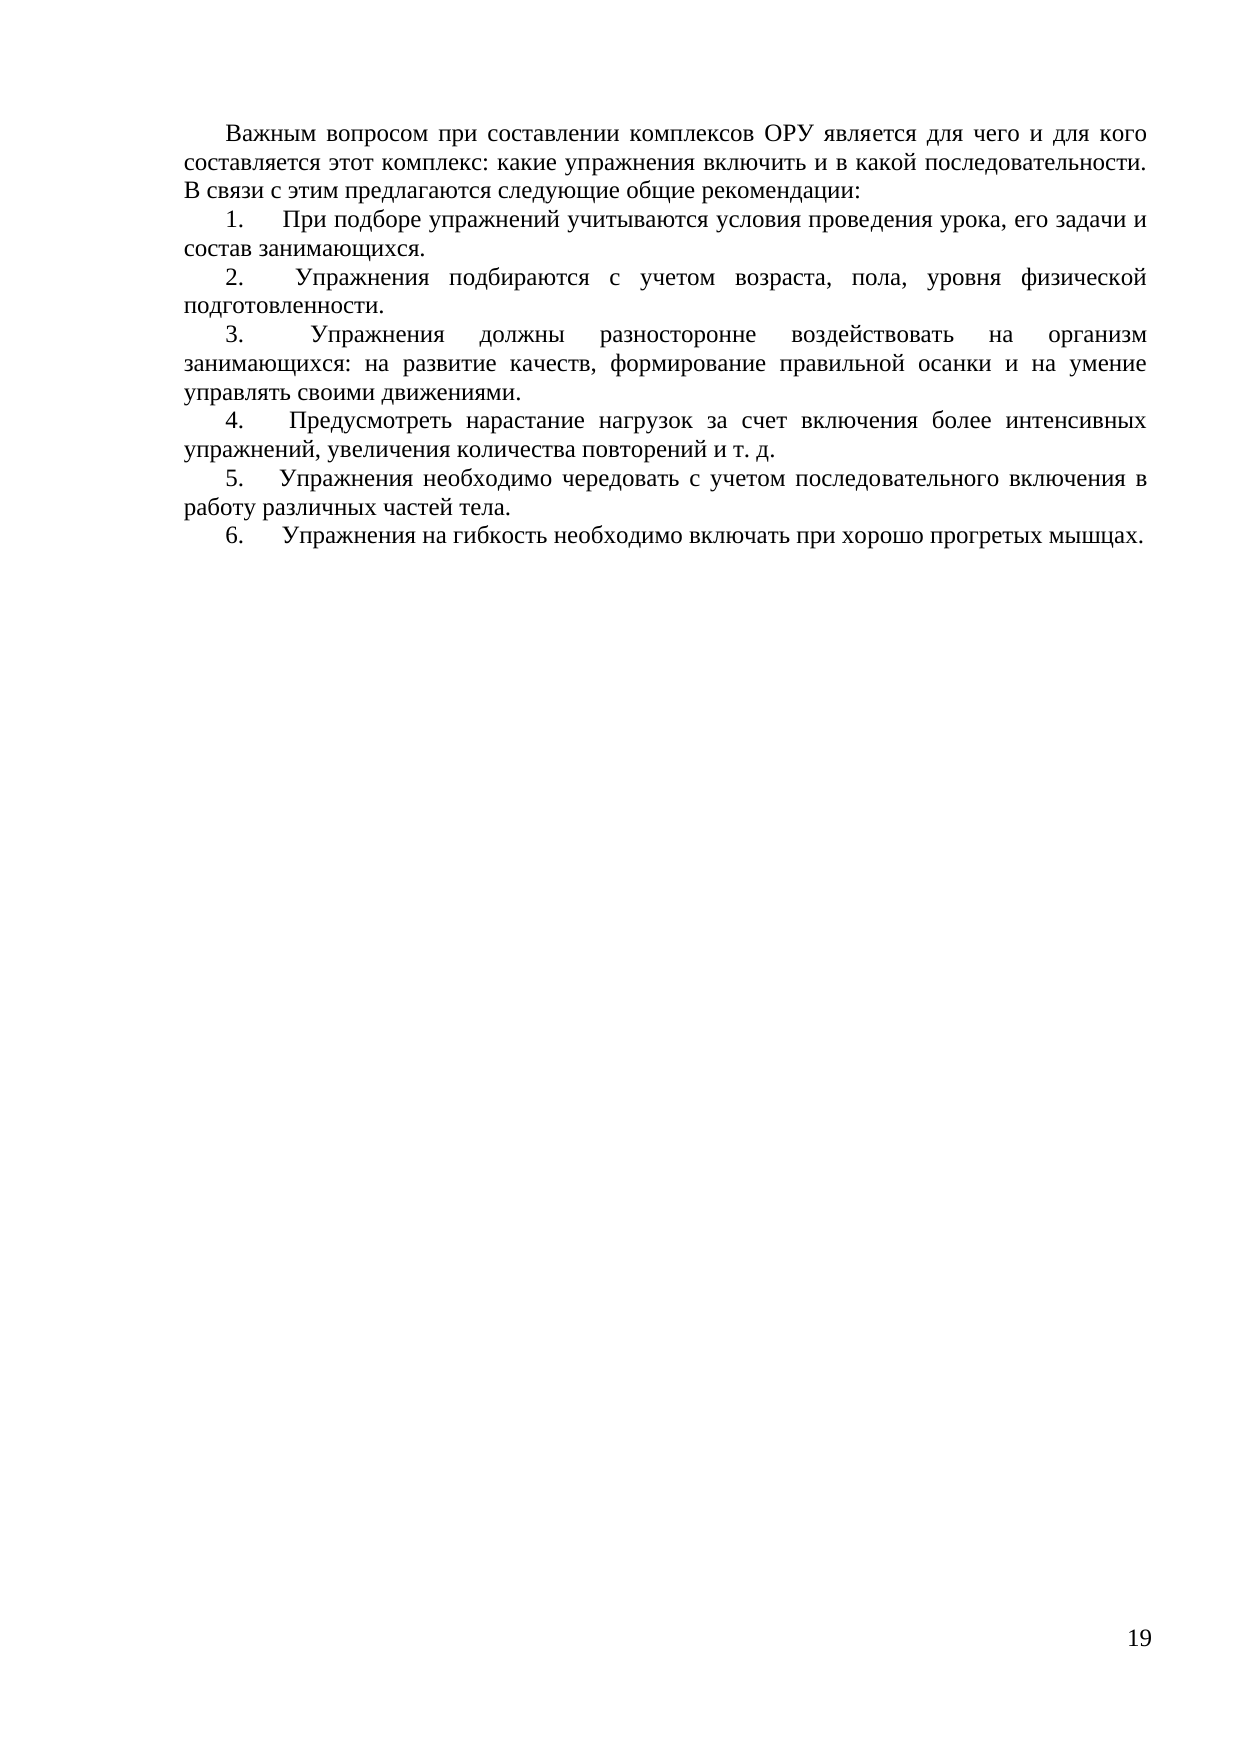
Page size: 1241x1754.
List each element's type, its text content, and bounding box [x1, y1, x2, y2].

text 4. Предусмотреть нарастание нагрузок за счет включения более интенсивных упражнений, увеличения количества повторений и т. д. [183, 406, 1147, 463]
text 6. Упражнения на гибкость необходимо включать при хорошо прогретых мышцах. [183, 521, 1147, 549]
text 5. Упражнения необходимо чередовать с учетом последовательного включения в работу различных частей тела. [183, 463, 1147, 521]
text 1. При подборе упражнений учитываются условия проведения урока, его задачи и состав занимающихся. [183, 204, 1147, 262]
text 3. Упражнения должны разносторонне воздействовать на организм занимающихся: на развитие качеств, формирование правильной осанки и на умение управлять своими движениями. [183, 319, 1147, 406]
text Важным вопросом при составлении комплексов ОРУ является для чего и для кого составляется этот комплекс: какие упражнения включить и в какой последовательности. В связи с этим предлагаются следующие общие рекомендации: [183, 118, 1147, 204]
text 2. Упражнения подбираются с учетом возраста, пола, уровня физической подготовленности. [183, 262, 1147, 319]
